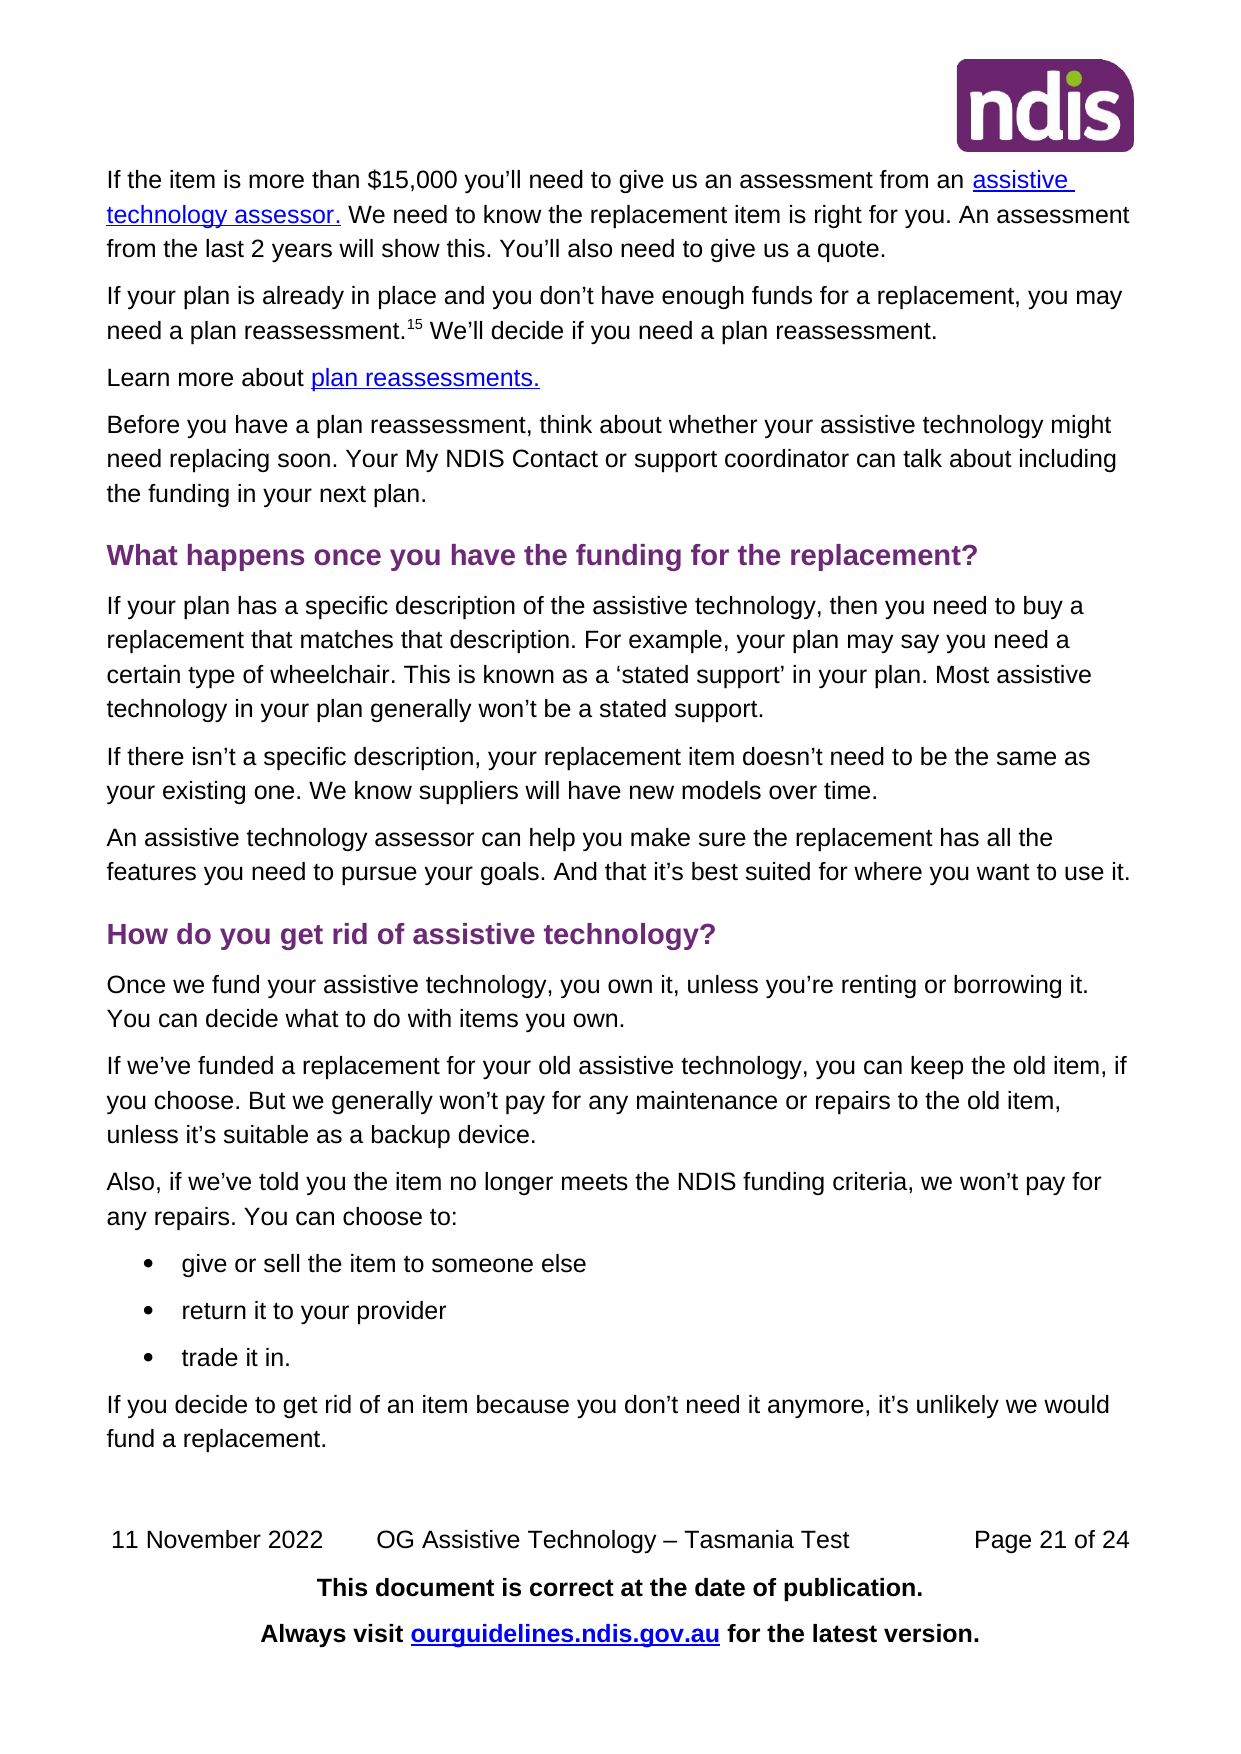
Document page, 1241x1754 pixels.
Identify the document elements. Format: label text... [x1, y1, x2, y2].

subtitle What happens once you have the funding for the replacement? [106, 538, 1134, 572]
text If there isn’t a specific description, your replacement item doesn’t need to be the same as your existing one. We know suppliers will have new models over time. [106, 741, 1134, 805]
list give or sell the item to someone else [144, 1248, 1134, 1277]
picture [956, 59, 1134, 152]
list trade it in. [144, 1343, 1134, 1372]
text Once we fund your assistive technology, you own it, unless you’re renting or borrowing it. You can decide what to do with items you own. [106, 970, 1134, 1033]
text Before you have a plan reassessment, think about whether your assistive technology might need replacing soon. Your My NDIS Contact or support coordinator can talk about including the funding in your next plan. [106, 410, 1134, 507]
subtitle How do you get rid of assistive technology? [106, 917, 1134, 950]
text If your plan is already in place and you don’t have enough funds for a replacement, you may need a plan reassessment. We’ll decide if you need a plan reassessment. [106, 281, 1134, 344]
text If you decide to get rid of an item because you don’t need it anymore, it’s unlikely we would fund a replacement. [106, 1390, 1134, 1453]
text An assistive technology assessor can help you make sure the replacement has all the features you need to pursue your goals. And that it’s best suited for where you want to use it. [106, 823, 1134, 886]
text If the item is more than $15,000 you’ll need to give us an assessment from an assistive technology assessor. We need to know the replacement item is right for you. An assessment from the last 2 years will show this. You’ll also need to give us a quote. [106, 165, 1134, 263]
list return it to your provider [144, 1296, 1134, 1324]
text If we’ve funded a replacement for your old assistive technology, you can keep the old item, if you choose. But we generally won’t pay for any maintenance or repairs to the old item, unless it’s suitable as a backup device. [106, 1051, 1134, 1149]
text Also, if we’ve told you the item no longer meets the NDIS funding criteria, we won’t pay for any repairs. You can choose to: [106, 1167, 1134, 1230]
text Learn more about plan reassessments. [106, 363, 1134, 392]
text If your plan has a specific description of the assistive technology, then you need to buy a replacement that matches that description. For example, your plan may say you need a certain type of wheelchair. This is known as a ‘stated support’ in your plan. Most assistive technology in your plan generally won’t be a stated support. [106, 591, 1134, 723]
